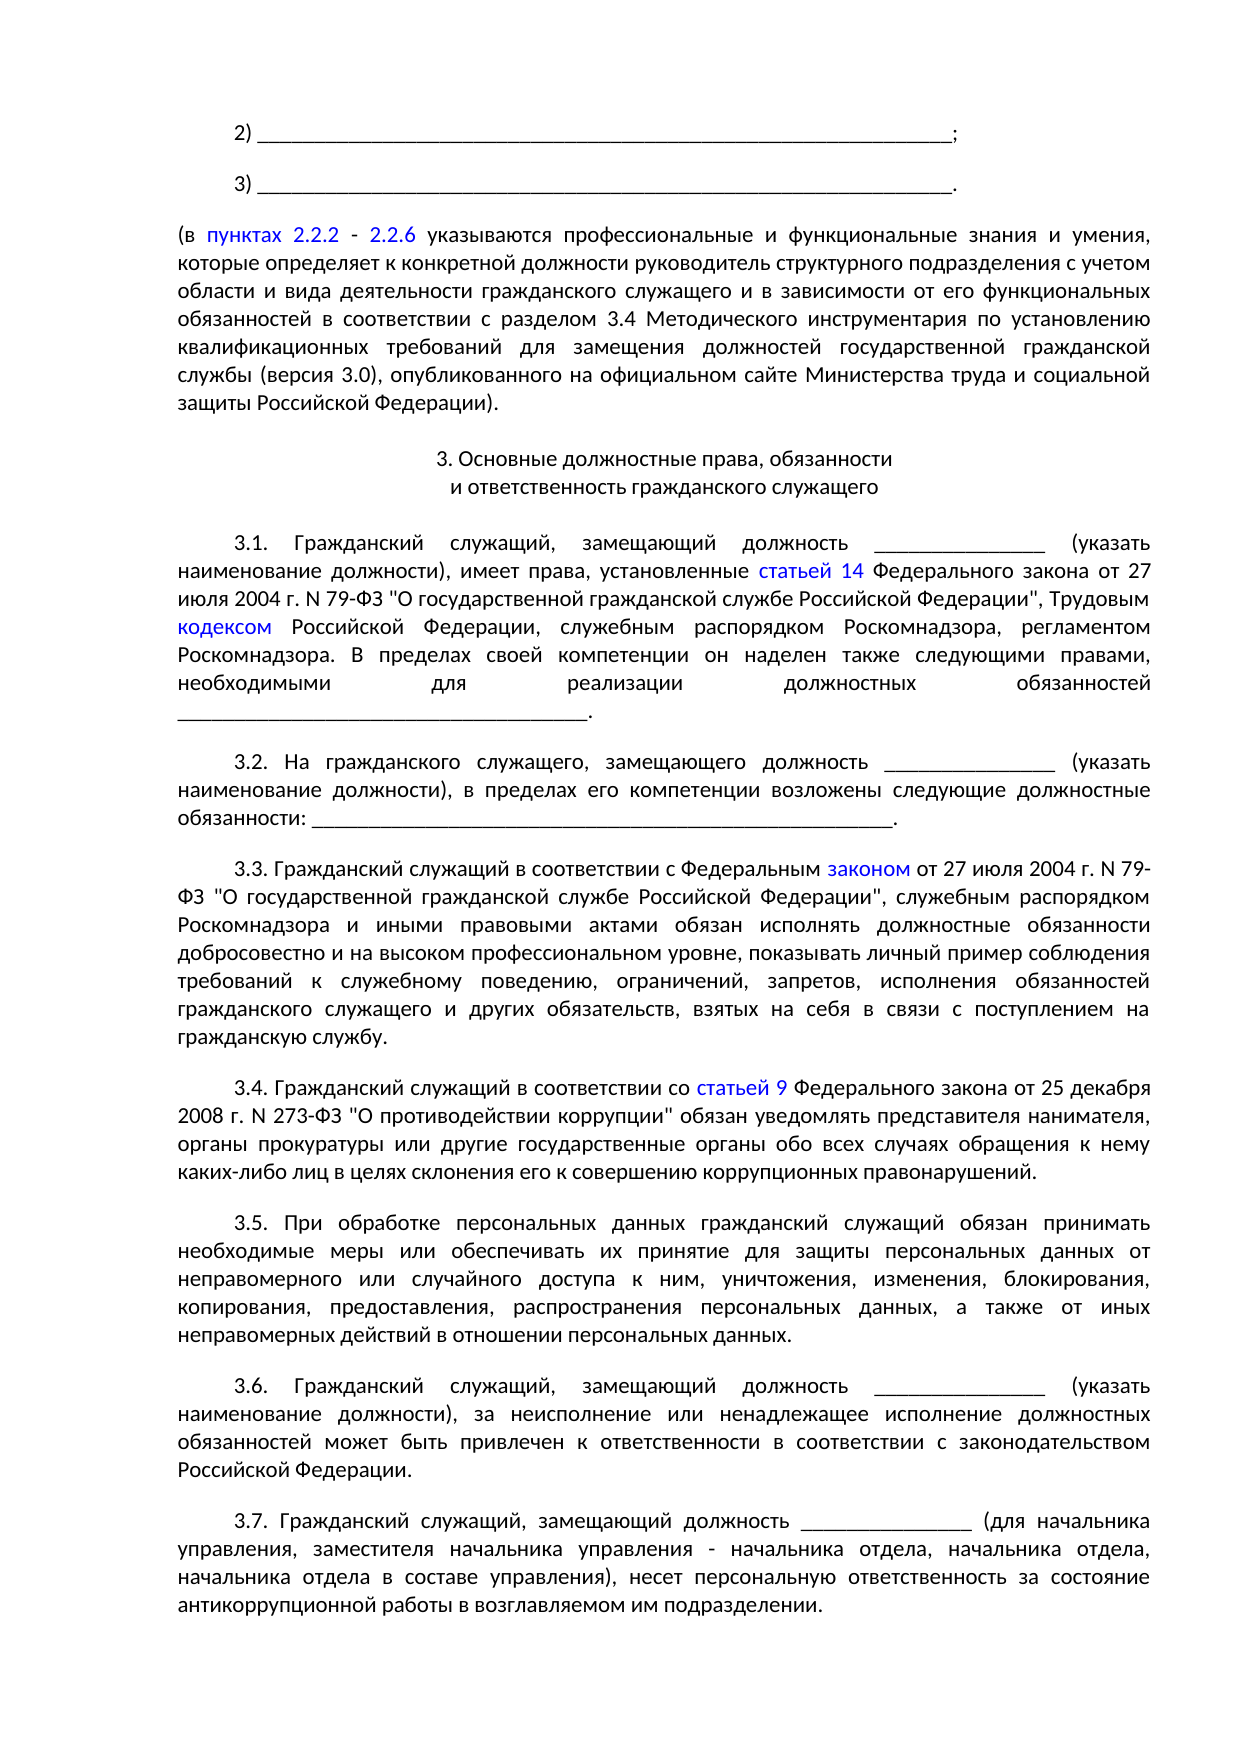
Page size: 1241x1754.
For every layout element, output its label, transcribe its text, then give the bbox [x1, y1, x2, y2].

text 3.1. Гражданский служащий, замещающий должность _______________ (указать наименование должности), имеет права, установленные статьей 14 Федерального закона от 27 июля 2004 г. N 79-ФЗ "О государственной гражданской службе Российской Федерации", Трудовым кодексом Российской Федерации, служебным распорядком Роскомнадзора, регламентом Роскомнадзора. В пределах своей компетенции он наделен также следующими правами, необходимыми для реализации должностных обязанностей ____________________________________. [177, 528, 1152, 724]
text 3.7. Гражданский служащий, замещающий должность _______________ (для начальника управления, заместителя начальника управления - начальника отдела, начальника отдела, начальника отдела в составе управления), несет персональную ответственность за состояние антикоррупционной работы в возглавляемом им подразделении. [177, 1506, 1152, 1618]
text 3.6. Гражданский служащий, замещающий должность _______________ (указать наименование должности), за неисполнение или ненадлежащее исполнение должностных обязанностей может быть привлечен к ответственности в соответствии с законодательством Российской Федерации. [177, 1371, 1152, 1483]
text 2) _____________________________________________________________; [177, 118, 1152, 146]
text 3.4. Гражданский служащий в соответствии со статьей 9 Федерального закона от 25 декабря 2008 г. N 273-ФЗ "О противодействии коррупции" обязан уведомлять представителя нанимателя, органы прокуратуры или другие государственные органы обо всех случаях обращения к нему каких-либо лиц в целях склонения его к совершению коррупционных правонарушений. [177, 1073, 1152, 1185]
text 3. Основные должностные права, обязанности [177, 444, 1152, 472]
text (в пунктах 2.2.2 - 2.2.6 указываются профессиональные и функциональные знания и умения, которые определяет к конкретной должности руководитель структурного подразделения с учетом области и вида деятельности гражданского служащего и в зависимости от его функциональных обязанностей в соответствии с разделом 3.4 Методического инструментария по установлению квалификационных требований для замещения должностей государственной гражданской службы (версия 3.0), опубликованного на официальном сайте Министерства труда и социальной защиты Российской Федерации). [177, 220, 1152, 416]
text 3.5. При обработке персональных данных гражданский служащий обязан принимать необходимые меры или обеспечивать их принятие для защиты персональных данных от неправомерного или случайного доступа к ним, уничтожения, изменения, блокирования, копирования, предоставления, распространения персональных данных, а также от иных неправомерных действий в отношении персональных данных. [177, 1208, 1152, 1348]
text 3) _____________________________________________________________. [177, 169, 1152, 197]
text 3.2. На гражданского служащего, замещающего должность _______________ (указать наименование должности), в пределах его компетенции возложены следующие должностные обязанности: ___________________________________________________. [177, 747, 1152, 831]
text 3.3. Гражданский служащий в соответствии с Федеральным законом от 27 июля 2004 г. N 79-ФЗ "О государственной гражданской службе Российской Федерации", служебным распорядком Роскомнадзора и иными правовыми актами обязан исполнять должностные обязанности добросовестно и на высоком профессиональном уровне, показывать личный пример соблюдения требований к служебному поведению, ограничений, запретов, исполнения обязанностей гражданского служащего и других обязательств, взятых на себя в связи с поступлением на гражданскую службу. [177, 854, 1152, 1050]
text и ответственность гражданского служащего [177, 472, 1152, 500]
